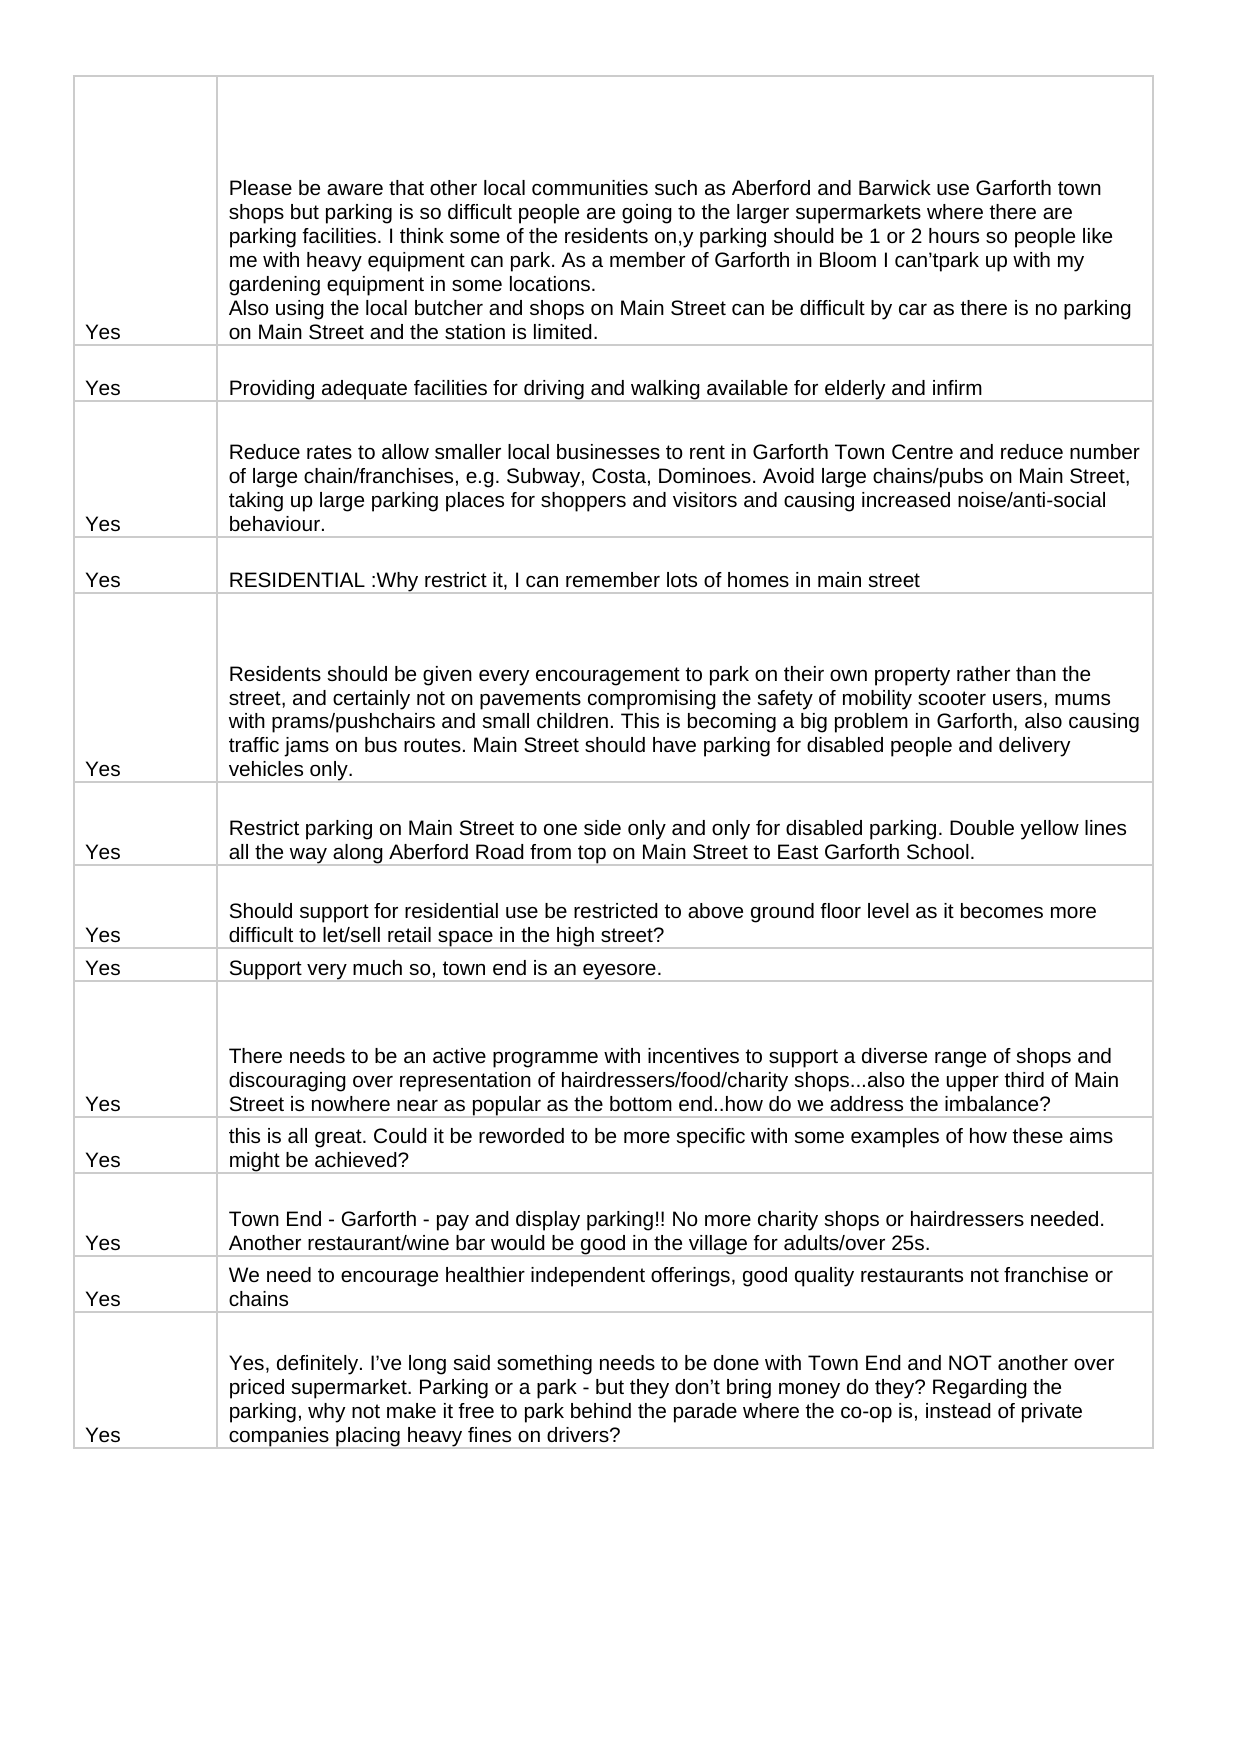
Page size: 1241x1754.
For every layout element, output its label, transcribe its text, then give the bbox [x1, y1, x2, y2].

table_cell this is all great. Could it be reworded to be more specific with some examples of how these aims might be achieved? [218, 1118, 1152, 1172]
table_cell There needs to be an active programme with incentives to support a diverse range of shops and discouraging over representation of hairdressers/food/charity shops...also the upper third of Main Street is nowhere near as popular as the bottom end..how do we address the imbalance? [218, 982, 1152, 1116]
table_cell Yes [75, 949, 216, 980]
table_cell Restrict parking on Main Street to one side only and only for disabled parking. Double yellow lines all the way along Aberford Road from top on Main Street to East Garforth School. [218, 783, 1152, 864]
table_cell Yes [75, 1313, 216, 1447]
table_cell Yes [75, 783, 216, 864]
table_cell Yes [75, 402, 216, 536]
table_cell Yes [75, 594, 216, 781]
table_cell RESIDENTIAL :Why restrict it, I can remember lots of homes in main street [218, 538, 1152, 592]
table_cell Reduce rates to allow smaller local businesses to rent in Garforth Town Centre and reduce number of large chain/franchises, e.g. Subway, Costa, Dominoes. Avoid large chains/pubs on Main Street, taking up large parking places for shoppers and visitors and causing increased noise/anti-social behaviour. [218, 402, 1152, 536]
table_cell Yes [75, 1257, 216, 1311]
table_cell Yes [75, 866, 216, 947]
table_cell Yes [75, 1174, 216, 1255]
table_cell Yes [75, 77, 216, 344]
table_cell Yes, definitely. I’ve long said something needs to be done with Town End and NOT another over priced supermarket. Parking or a park - but they don’t bring money do they? Regarding the parking, why not make it free to park behind the parade where the co-op is, instead of private companies placing heavy fines on drivers? [218, 1313, 1152, 1447]
table_cell Yes [75, 982, 216, 1116]
table_cell Providing adequate facilities for driving and walking available for elderly and infirm [218, 346, 1152, 400]
table_cell Please be aware that other local communities such as Aberford and Barwick use Garforth town shops but parking is so difficult people are going to the larger supermarkets where there are parking facilities. I think some of the residents on,y parking should be 1 or 2 hours so people like me with heavy equipment can park. As a member of Garforth in Bloom I can’tpark up with my gardening equipment in some locations. Also using the local butcher and shops on Main Street can be difficult by car as there is no parking on Main Street and the station is limited. [218, 77, 1152, 344]
table_cell We need to encourage healthier independent offerings, good quality restaurants not franchise or chains [218, 1257, 1152, 1311]
table_cell Town End - Garforth - pay and display parking!! No more charity shops or hairdressers needed. Another restaurant/wine bar would be good in the village for adults/over 25s. [218, 1174, 1152, 1255]
table_cell Yes [75, 538, 216, 592]
table_cell Support very much so, town end is an eyesore. [218, 949, 1152, 980]
table_cell Yes [75, 1118, 216, 1172]
table_cell Should support for residential use be restricted to above ground floor level as it becomes more difficult to let/sell retail space in the high street? [218, 866, 1152, 947]
table_cell Residents should be given every encouragement to park on their own property rather than the street, and certainly not on pavements compromising the safety of mobility scooter users, mums with prams/pushchairs and small children. This is becoming a big problem in Garforth, also causing traffic jams on bus routes. Main Street should have parking for disabled people and delivery vehicles only. [218, 594, 1152, 781]
table_cell Yes [75, 346, 216, 400]
